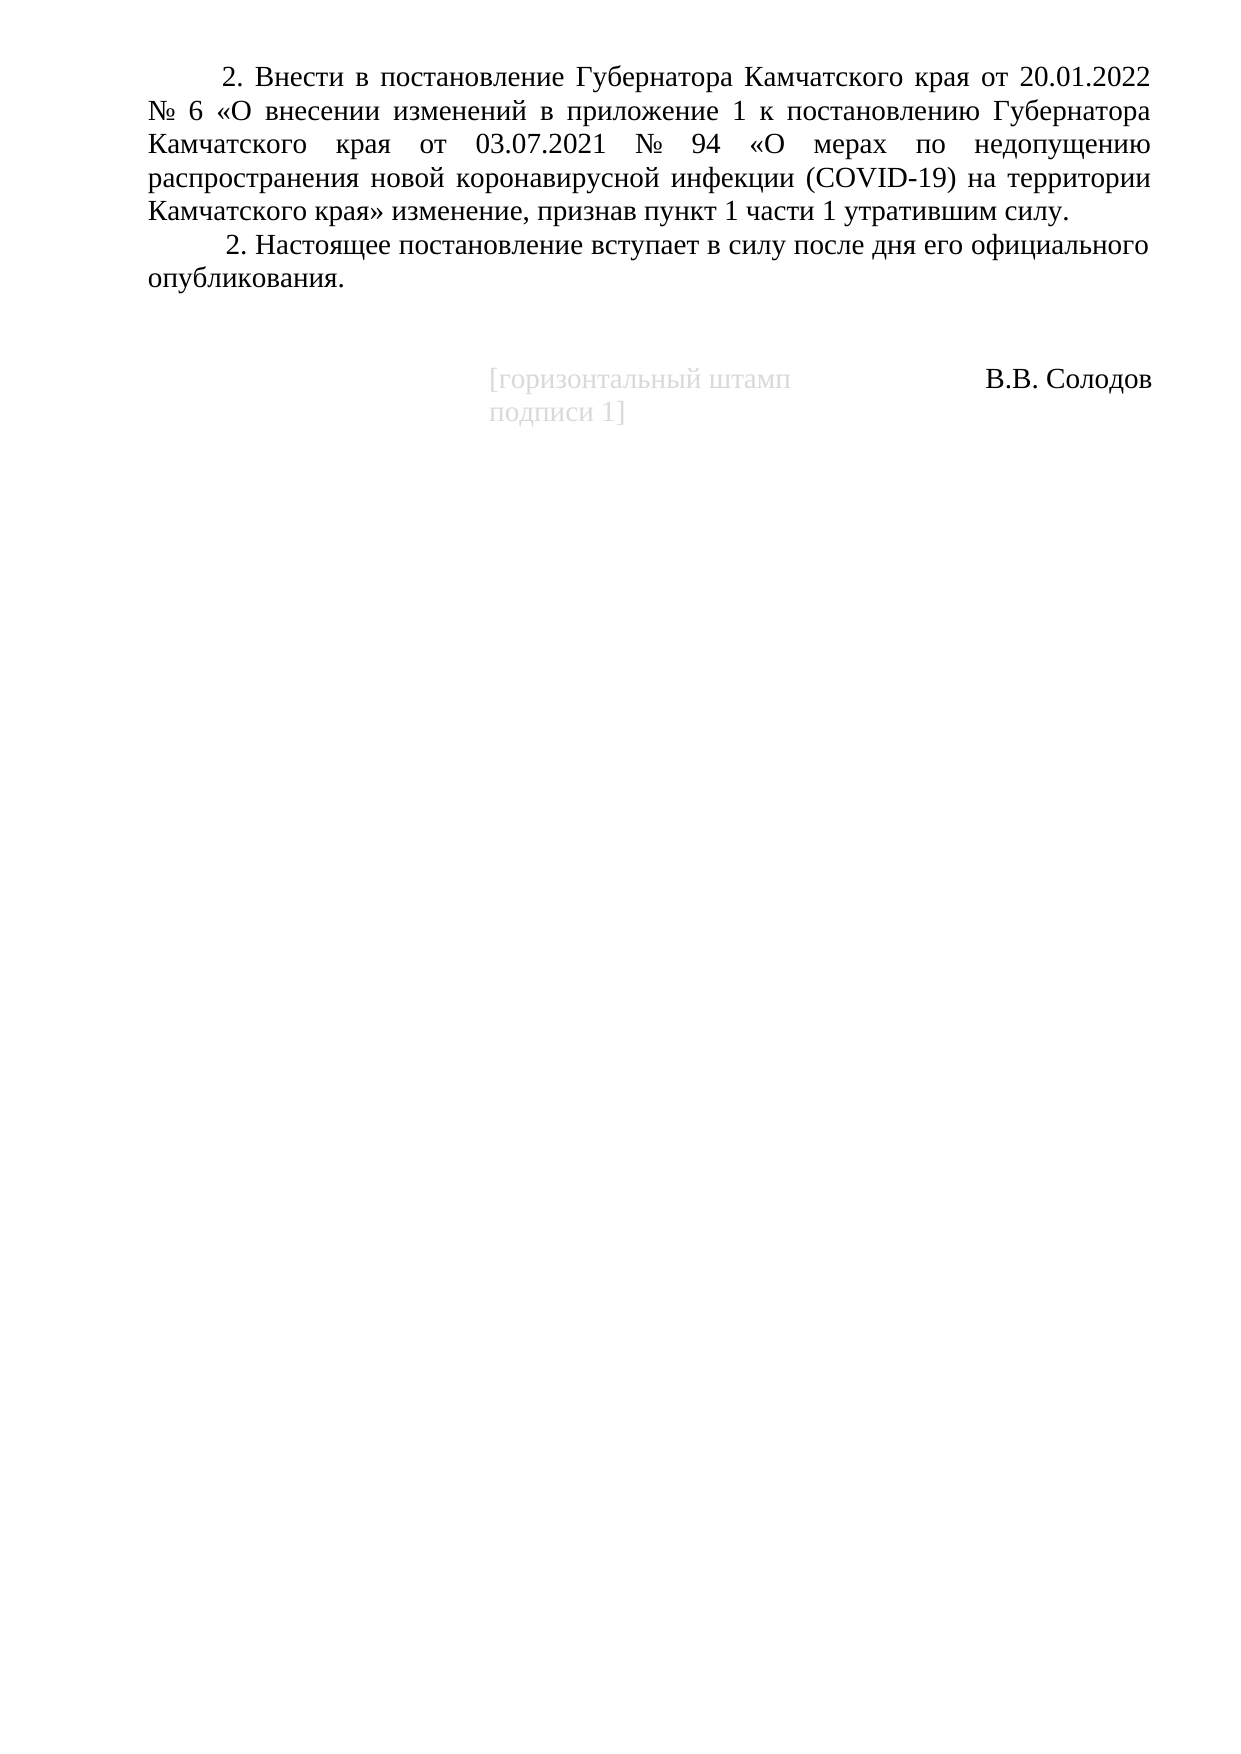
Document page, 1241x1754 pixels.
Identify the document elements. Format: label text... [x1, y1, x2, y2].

table_header [горизонтальный штамп подписи 1] [489, 361, 842, 510]
text 2. Настоящее постановление вступает в силу после дня его официального опубликования. [148, 227, 1152, 294]
text 2. Внести в постановление Губернатора Камчатского края от 20.01.2022 № 6 «О внесении изменений в приложение 1 к постановлению Губернатора Камчатского края от 03.07.2021 № 94 «О мерах по недопущению распространения новой коронавирусной инфекции (COVID-19) на территории Камчатского края» изменение, признав пункт 1 части 1 утратившим силу. [148, 59, 1152, 227]
table_header В.В. Солодов [842, 361, 1152, 510]
